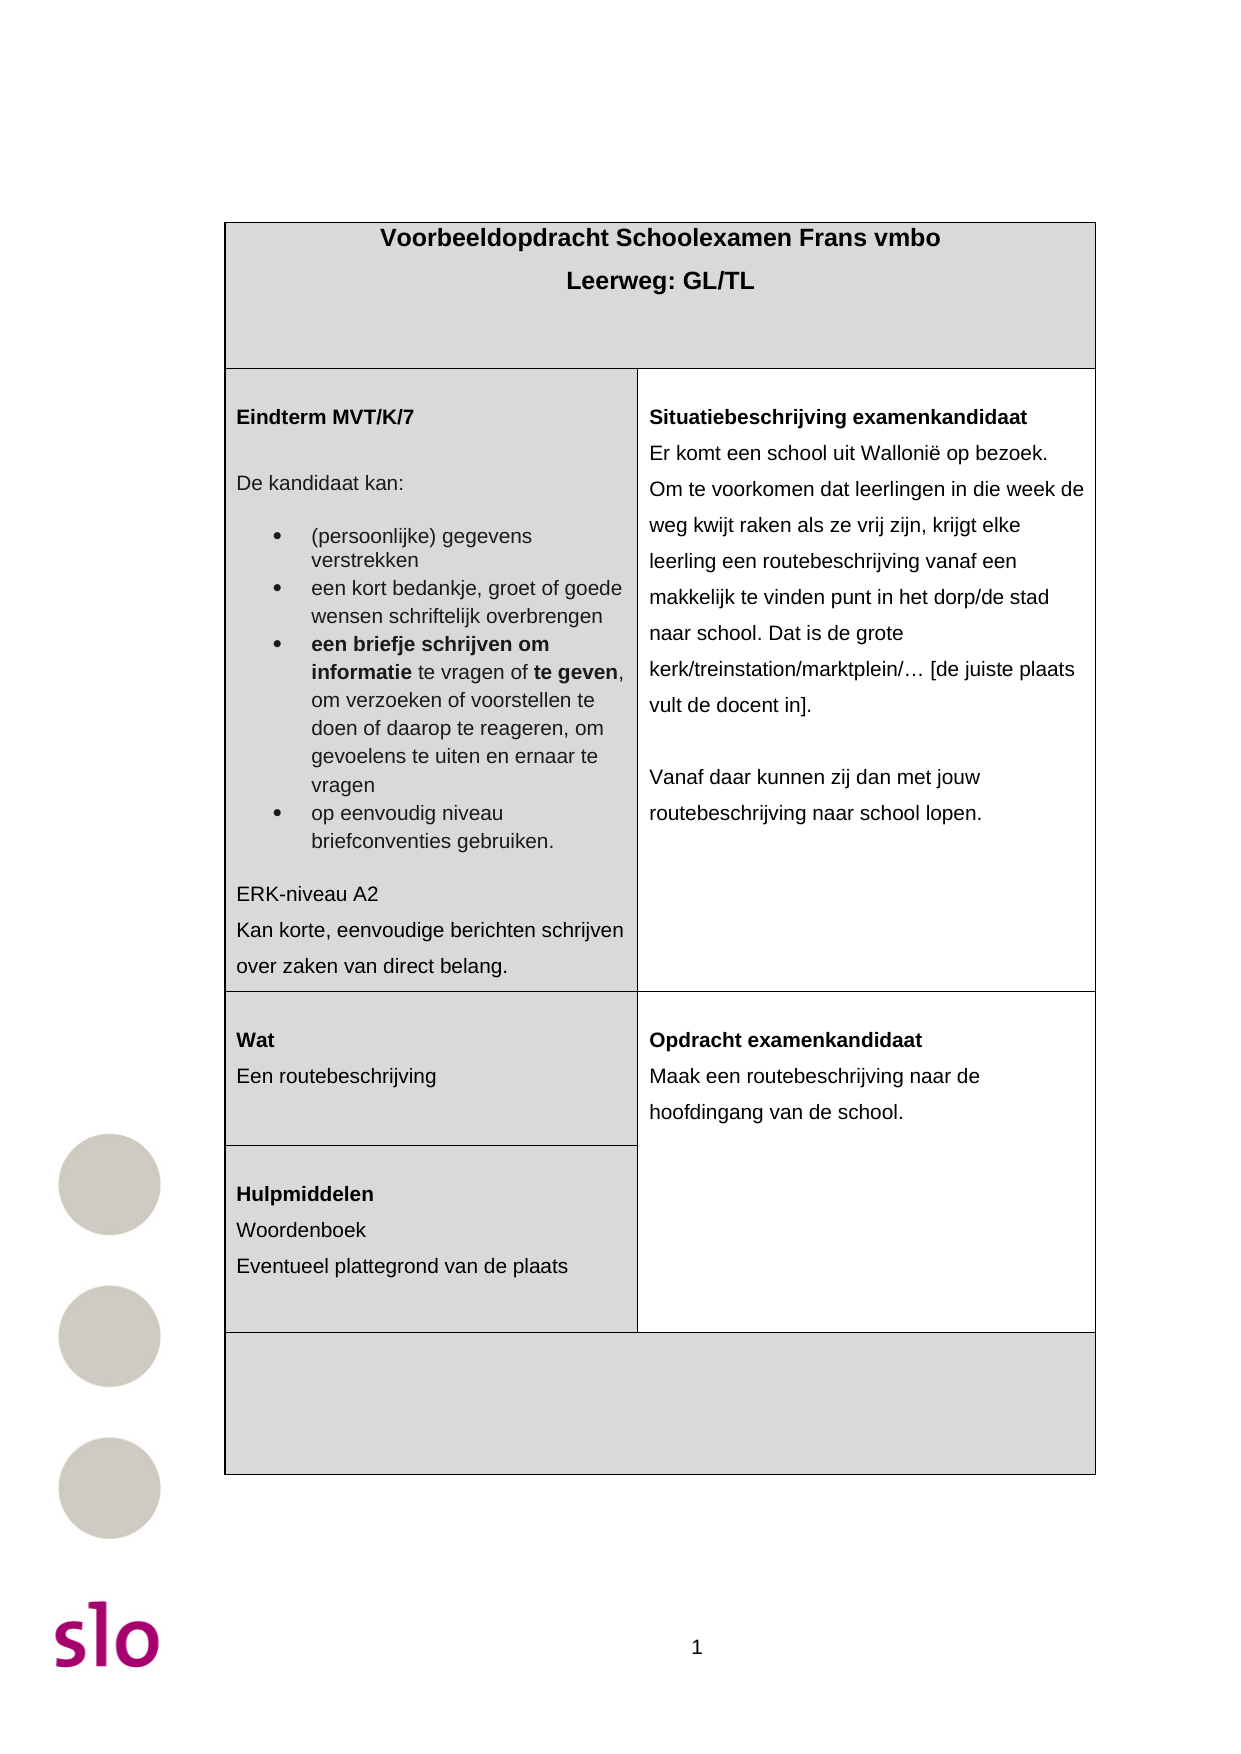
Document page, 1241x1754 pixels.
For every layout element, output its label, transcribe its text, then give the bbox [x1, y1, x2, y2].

table_cell Situatiebeschrijving examenkandidaat Er komt een school uit Wallonië op bezoek. Om te voorkomen dat leerlingen in die week de weg kwijt raken als ze vrij zijn, krijgt elke leerling een routebeschrijving vanaf een makkelijk te vinden punt in het dorp/de stad naar school. Dat is de grote kerk/treinstation/marktplein/… [de juiste plaats vult de docent in]. Vanaf daar kunnen zij dan met jouw routebeschrijving naar school lopen. [638, 369, 1095, 991]
table_header Voorbeeldopdracht Schoolexamen Frans vmbo Leerweg: GL/TL [226, 223, 1095, 368]
table_cell Opdracht examenkandidaat Maak een routebeschrijving naar de hoofdingang van de school. [638, 992, 1095, 1332]
picture [37, 1117, 176, 1682]
table_cell Eindterm MVT/K/7 De kandidaat kan: (persoonlijke) gegevens verstrekken een kort bedankje, groet of goede wensen schriftelijk overbrengen een briefje schrijven om informatie te vragen of te geven, om verzoeken of voorstellen te doen of daarop te reageren, om gevoelens te uiten en ernaar te vragen op eenvoudig niveau briefconventies gebruiken. ERK-niveau A2 Kan korte, eenvoudige berichten schrijven over zaken van direct belang. [226, 369, 637, 991]
table_cell Hulpmiddelen Woordenboek Eventueel plattegrond van de plaats [226, 1146, 637, 1332]
table_cell [226, 1333, 1095, 1474]
table_cell Wat Een routebeschrijving [226, 992, 637, 1145]
